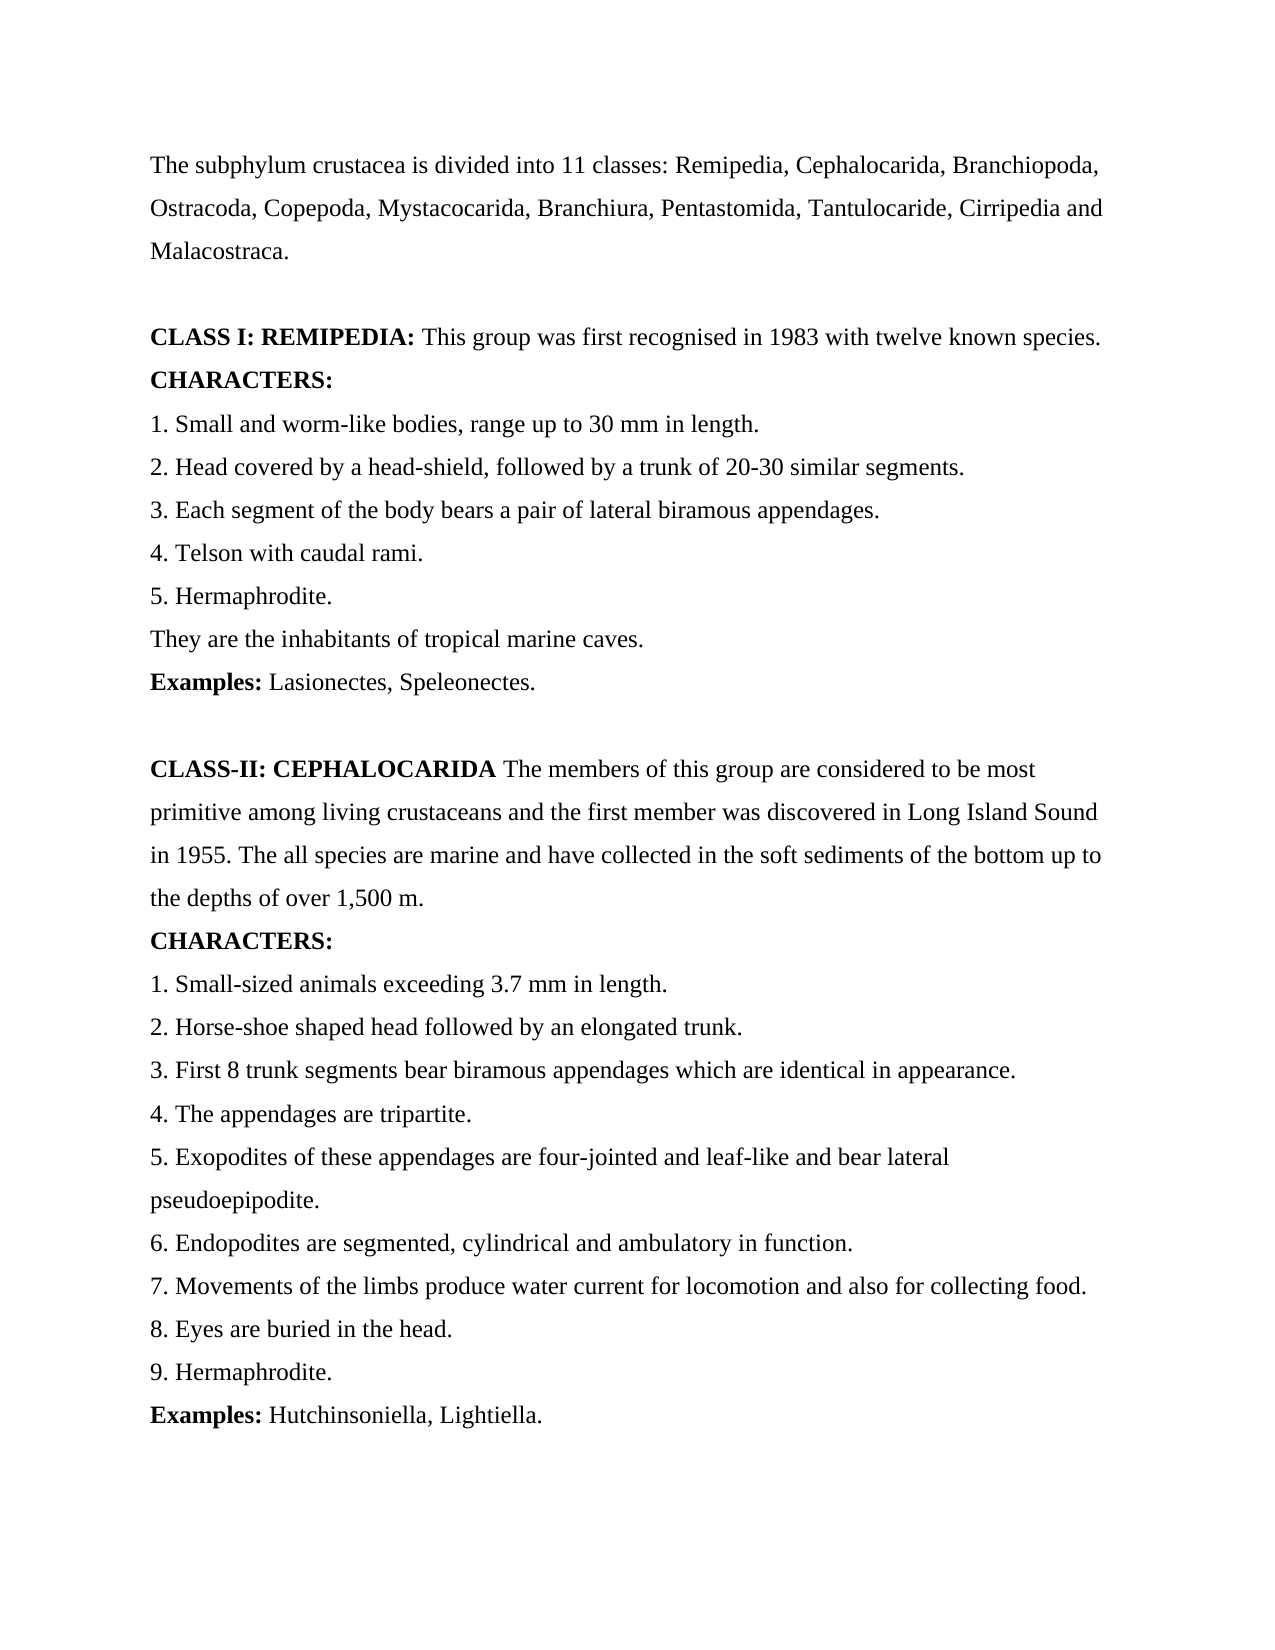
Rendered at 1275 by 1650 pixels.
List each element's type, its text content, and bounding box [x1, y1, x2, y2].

text CHARACTERS: [150, 926, 1110, 955]
text 4. Telson with caudal rami. [150, 538, 1110, 567]
text CHARACTERS: [150, 366, 1110, 394]
text 5. Exopodites of these appendages are four-jointed and leaf-like and bear lateral pseudoepipodite. [150, 1142, 1110, 1214]
text 9. Hermaphrodite. [150, 1357, 1110, 1386]
text 4. The appendages are tripartite. [150, 1099, 1110, 1127]
text 2. Horse-shoe shaped head followed by an elongated trunk. [150, 1012, 1110, 1041]
text 5. Hermaphrodite. [150, 581, 1110, 610]
text 7. Movements of the limbs produce water current for locomotion and also for collecting food. [150, 1271, 1110, 1300]
text 3. Each segment of the body bears a pair of lateral biramous appendages. [150, 495, 1110, 524]
text 1. Small and worm-like bodies, range up to 30 mm in length. [150, 409, 1110, 437]
text 3. First 8 trunk segments bear biramous appendages which are identical in appearance. [150, 1056, 1110, 1084]
text Examples: Hutchinsoniella, Lightiella. [150, 1401, 1110, 1429]
text CLASS I: REMIPEDIA: This group was first recognised in 1983 with twelve known species. [150, 322, 1110, 351]
text They are the inhabitants of tropical marine caves. [150, 624, 1110, 653]
text 6. Endopodites are segmented, cylindrical and ambulatory in function. [150, 1228, 1110, 1257]
text Examples: Lasionectes, Speleonectes. [150, 667, 1110, 696]
text 2. Head covered by a head-shield, followed by a trunk of 20-30 similar segments. [150, 452, 1110, 481]
text 1. Small-sized animals exceeding 3.7 mm in length. [150, 969, 1110, 998]
text The subphylum crustacea is divided into 11 classes: Remipedia, Cephalocarida, Branchiopoda, Ostracoda, Copepoda, Mystacocarida, Branchiura, Pentastomida, Tantulocaride, Cirripedia and Malacostraca. [150, 150, 1110, 265]
text 8. Eyes are buried in the head. [150, 1314, 1110, 1343]
text CLASS-II: CEPHALOCARIDA The members of this group are considered to be most primitive among living crustaceans and the first member was discovered in Long Island Sound in 1955. The all species are marine and have collected in the soft sediments of the bottom up to the depths of over 1,500 m. [150, 754, 1110, 912]
